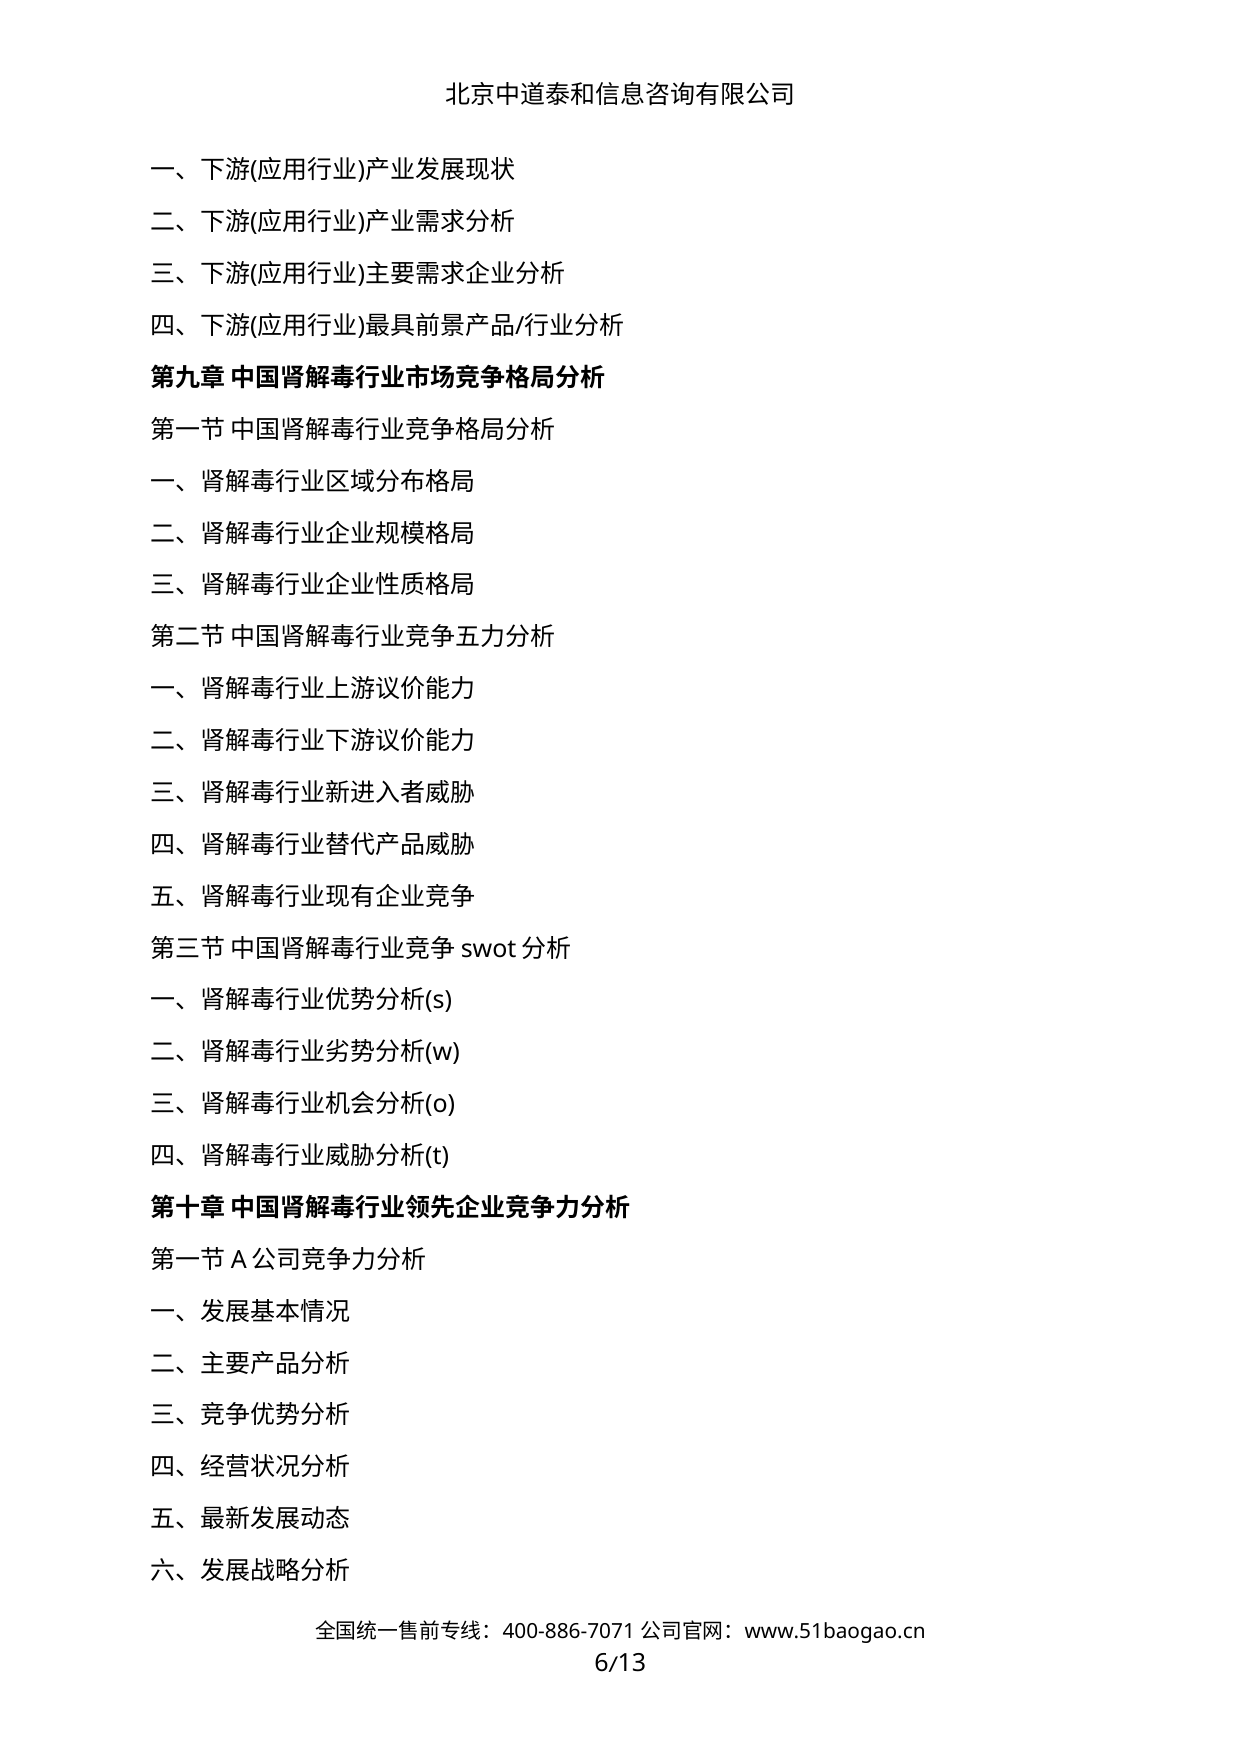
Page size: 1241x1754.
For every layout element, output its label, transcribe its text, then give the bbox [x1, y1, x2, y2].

text 第九章 中国肾解毒行业市场竞争格局分析 [150, 357, 1090, 394]
text 一、下游(应用行业)产业发展现状 [150, 150, 1090, 186]
text 四、经营状况分析 [150, 1447, 1090, 1483]
text 三、肾解毒行业新进入者威胁 [150, 772, 1090, 809]
text 二、肾解毒行业下游议价能力 [150, 721, 1090, 757]
text 四、下游(应用行业)最具前景产品/行业分析 [150, 306, 1090, 342]
text 第十章 中国肾解毒行业领先企业竞争力分析 [150, 1187, 1090, 1224]
text 六、发展战略分析 [150, 1551, 1090, 1587]
text 三、下游(应用行业)主要需求企业分析 [150, 254, 1090, 290]
text 三、肾解毒行业企业性质格局 [150, 565, 1090, 601]
text 五、肾解毒行业现有企业竞争 [150, 876, 1090, 912]
text 一、肾解毒行业优势分析(s) [150, 980, 1090, 1016]
text 第二节 中国肾解毒行业竞争五力分析 [150, 617, 1090, 653]
text 五、最新发展动态 [150, 1499, 1090, 1535]
text 一、发展基本情况 [150, 1291, 1090, 1327]
text 二、肾解毒行业企业规模格局 [150, 513, 1090, 549]
text 四、肾解毒行业威胁分析(t) [150, 1136, 1090, 1172]
text 四、肾解毒行业替代产品威胁 [150, 824, 1090, 861]
text 一、肾解毒行业上游议价能力 [150, 669, 1090, 705]
text 第一节 A公司竞争力分析 [150, 1239, 1090, 1276]
text 二、主要产品分析 [150, 1343, 1090, 1379]
text 三、肾解毒行业机会分析(o) [150, 1084, 1090, 1120]
text 第三节 中国肾解毒行业竞争swot分析 [150, 928, 1090, 964]
text 三、竞争优势分析 [150, 1395, 1090, 1431]
text 第一节 中国肾解毒行业竞争格局分析 [150, 409, 1090, 446]
text 一、肾解毒行业区域分布格局 [150, 461, 1090, 497]
text 二、下游(应用行业)产业需求分析 [150, 202, 1090, 238]
text 二、肾解毒行业劣势分析(w) [150, 1032, 1090, 1068]
